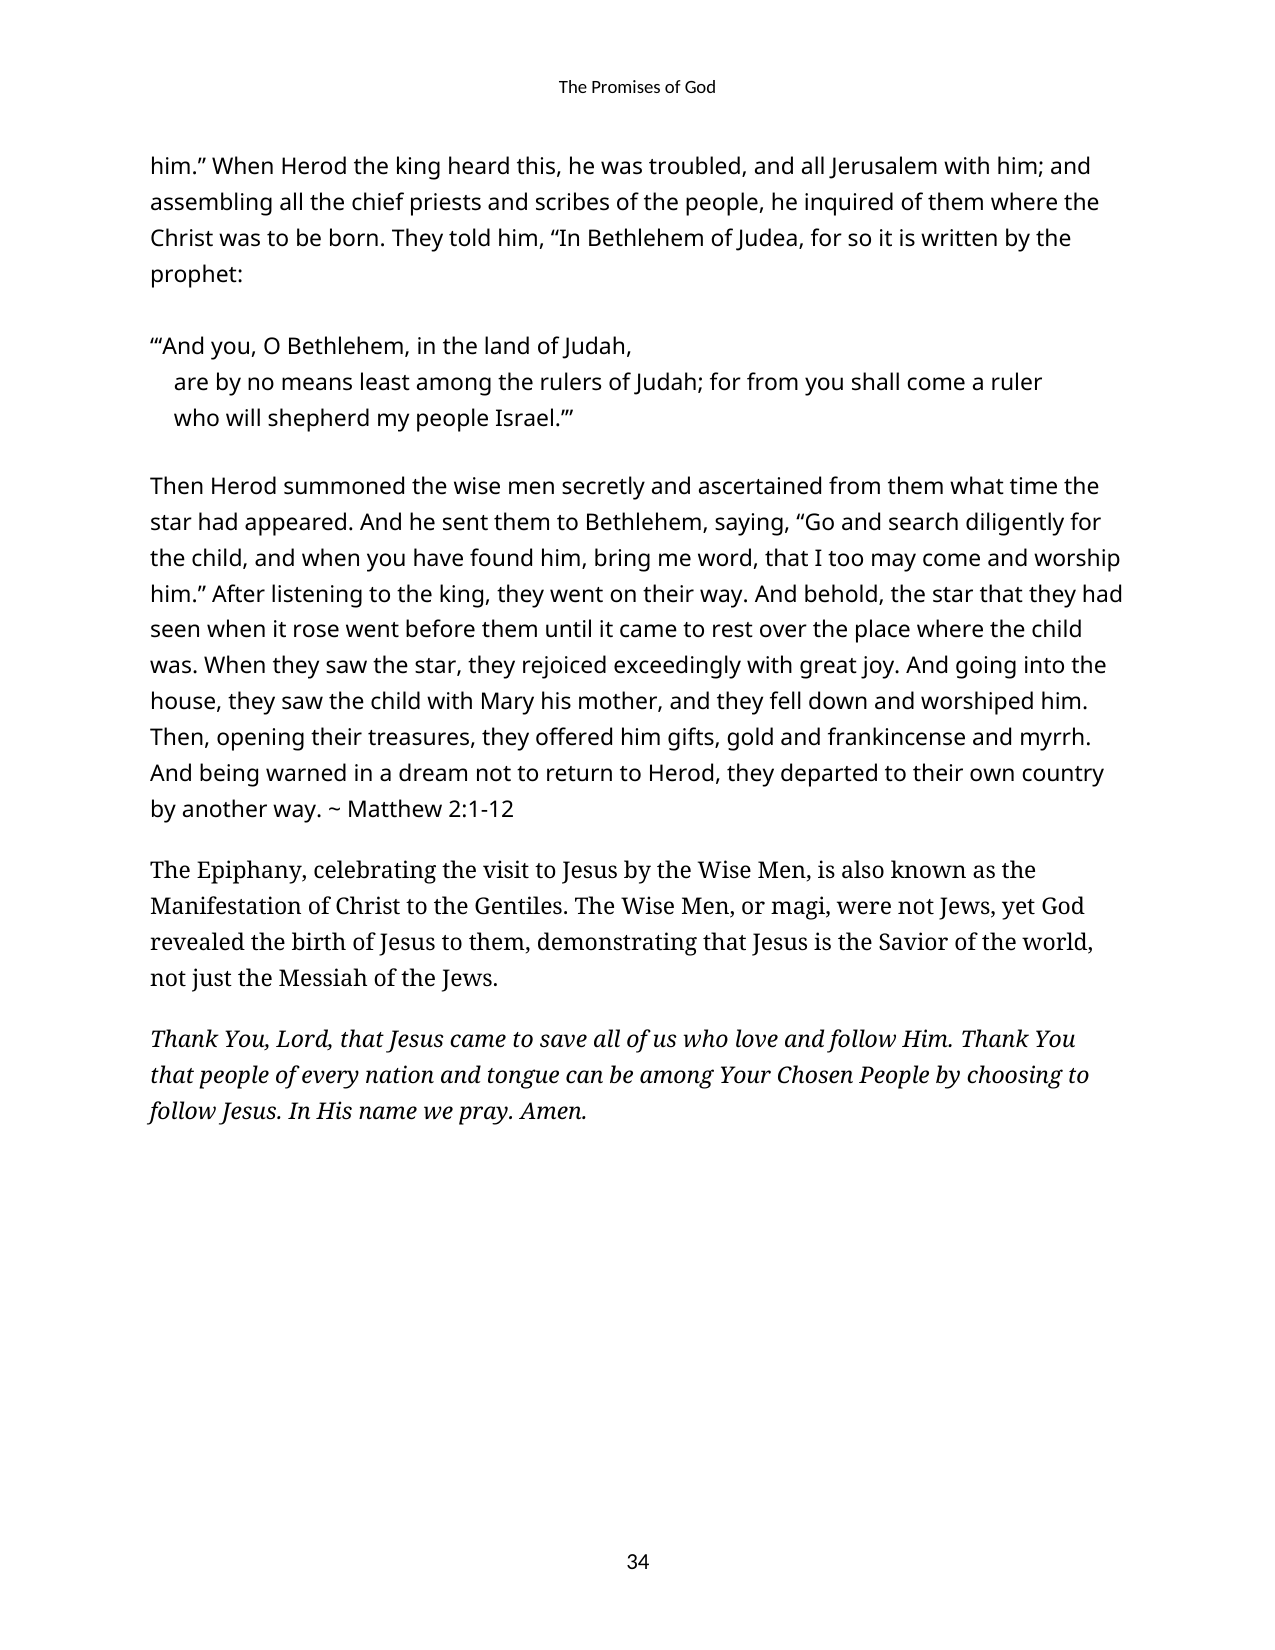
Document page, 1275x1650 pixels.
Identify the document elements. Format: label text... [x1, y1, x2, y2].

text Then Herod summoned the wise men secretly and ascertained from them what time the star had appeared. And he sent them to Bethlehem, saying, “Go and search diligently for the child, and when you have found him, bring me word, that I too may come and worship him.” After listening to the king, they went on their way. And behold, the star that they had seen when it rose went before them until it came to rest over the place where the child was. When they saw the star, they rejoiced exceedingly with great joy. And going into the house, they saw the child with Mary his mother, and they fell down and worshiped him. Then, opening their treasures, they offered him gifts, gold and frankincense and myrrh. And being warned in a dream not to return to Herod, they departed to their own country by another way. ~ Matthew 2:1-12 [150, 470, 1125, 824]
text Thank You, Lord, that Jesus came to save all of us who love and follow Him. Thank You that people of every nation and tongue can be among Your Chosen People by choosing to follow Jesus. In His name we pray. Amen. [150, 1023, 1125, 1126]
text who will shepherd my people Israel.’” [150, 402, 1125, 433]
text are by no means least among the rulers of Judah; for from you shall come a ruler [150, 366, 1125, 397]
text “‘And you, O Bethlehem, in the land of Judah, [150, 330, 1125, 361]
text The Epiphany, celebrating the visit to Jesus by the Wise Men, is also known as the Manifestation of Christ to the Gentiles. The Wise Men, or magi, were not Jews, yet God revealed the birth of Jesus to them, demonstrating that Jesus is the Savior of the world, not just the Messiah of the Jews. [150, 854, 1125, 993]
